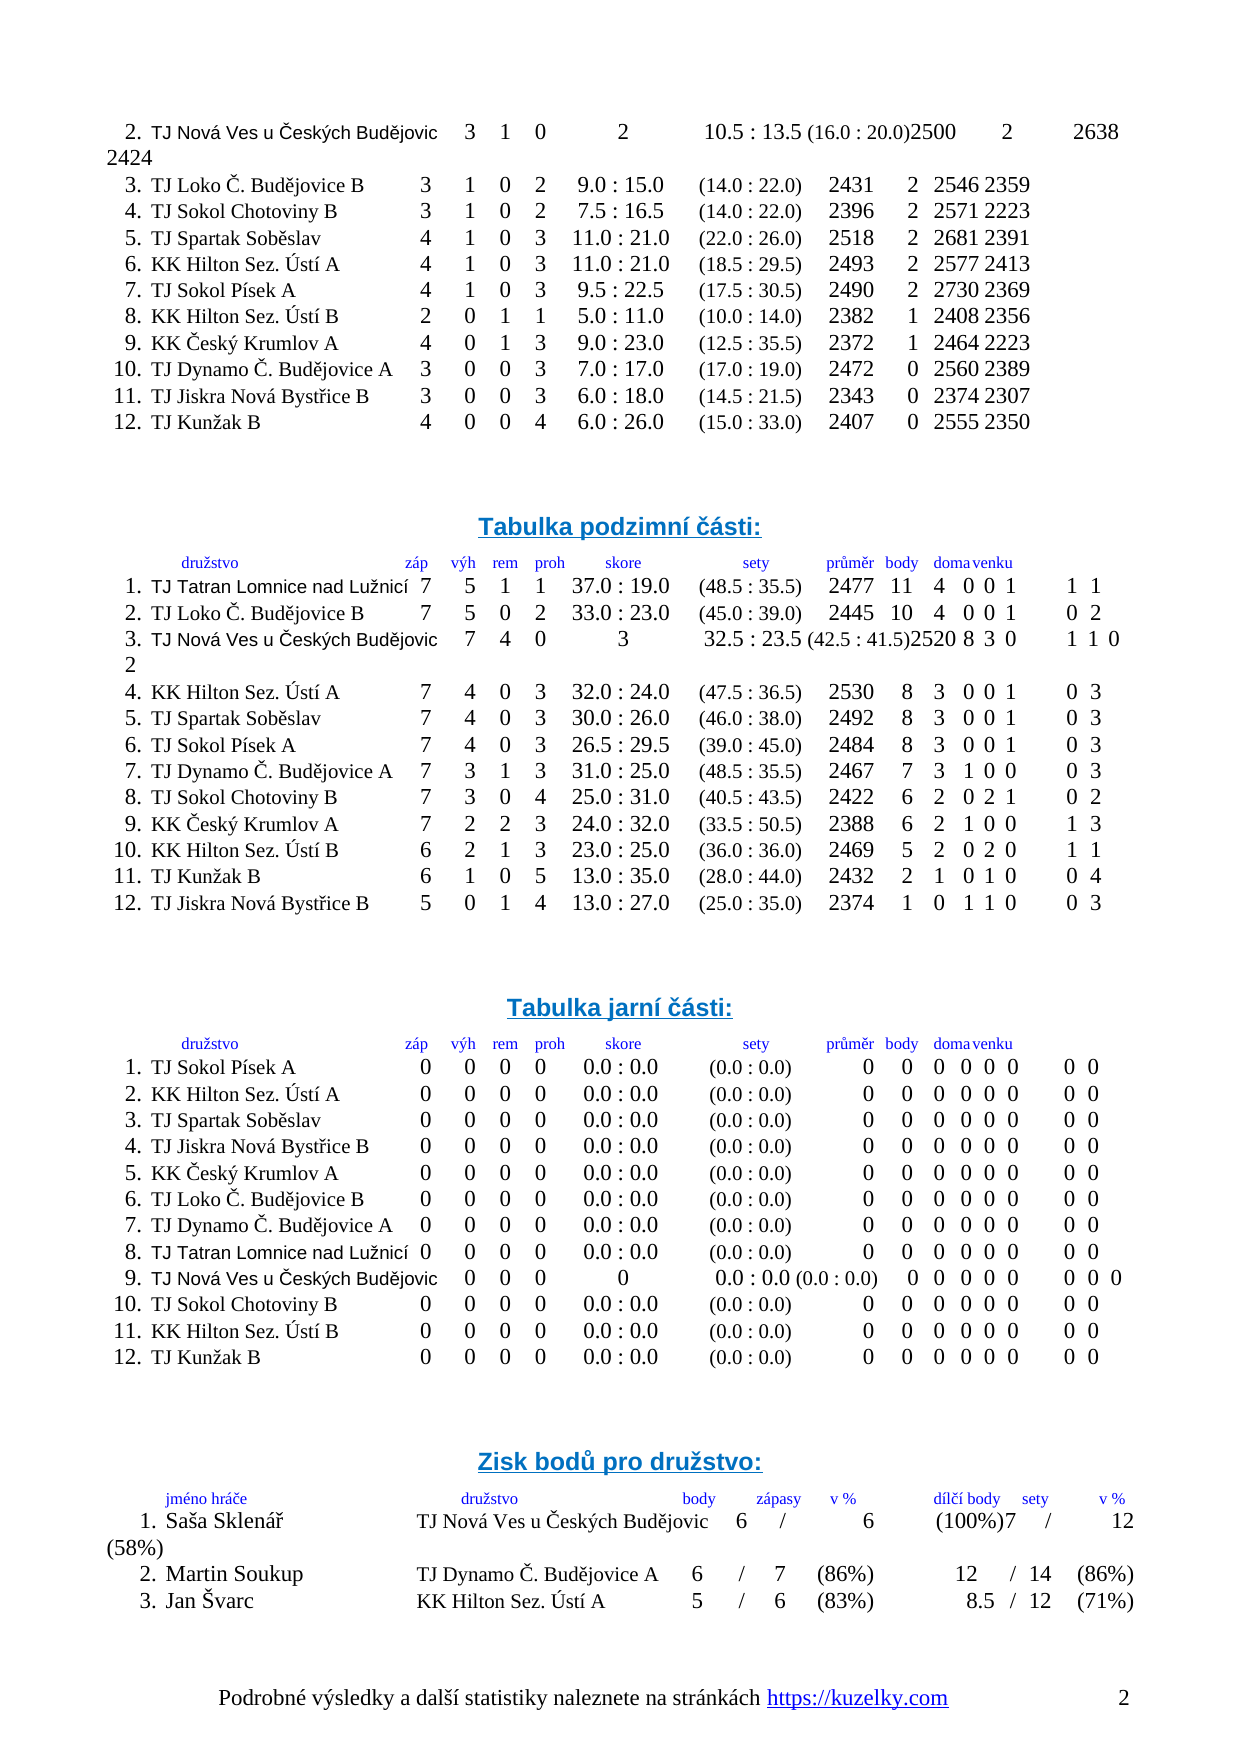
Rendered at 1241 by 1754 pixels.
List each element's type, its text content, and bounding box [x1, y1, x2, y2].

text 6. KK Hilton Sez. Ústí A 4 1 0 3 11.0 : 21.0 (18.5 : 29.5) 2493 2 2577 2413 [106, 250, 1134, 276]
text 3. Jan Švarc KK Hilton Sez. Ústí A 5 / 6 (83%) 8.5 / 12 (71%) [106, 1587, 1134, 1613]
text 4. TJ Sokol Chotoviny B 3 1 0 2 7.5 : 16.5 (14.0 : 22.0) 2396 2 2571 2223 [106, 197, 1134, 223]
text 3. TJ Loko Č. Budějovice B 3 1 0 2 9.0 : 15.0 (14.0 : 22.0) 2431 2 2546 2359 [106, 171, 1134, 197]
text 5. TJ Spartak Soběslav 4 1 0 3 11.0 : 21.0 (22.0 : 26.0) 2518 2 2681 2391 [106, 223, 1134, 250]
text 8. TJ Sokol Chotoviny B 7 3 0 4 25.0 : 31.0 (40.5 : 43.5) 2422 6 2 0 2 1 0 2 [106, 783, 1134, 810]
text 5. KK Český Krumlov A 0 0 0 0 0.0 : 0.0 (0.0 : 0.0) 0 0 0 0 0 0 0 0 [106, 1159, 1134, 1185]
text 2. TJ Nová Ves u Českých Budějovic 3 1 0 2 10.5 : 13.5 (16.0 : 20.0) 2500 2 2638 2424 [106, 118, 1134, 171]
text 12. TJ Kunžak B 4 0 0 4 6.0 : 26.0 (15.0 : 33.0) 2407 0 2555 2350 [106, 408, 1134, 434]
text 6. TJ Sokol Písek A 7 4 0 3 26.5 : 29.5 (39.0 : 45.0) 2484 8 3 0 0 1 0 3 [106, 731, 1134, 757]
text 2. Martin Soukup TJ Dynamo Č. Budějovice A 6 / 7 (86%) 12 / 14 (86%) [106, 1560, 1134, 1587]
text jméno hráče družstvo body zápasy v % dílčí body sety v % [106, 1488, 1134, 1508]
text 11. TJ Kunžak B 6 1 0 5 13.0 : 35.0 (28.0 : 44.0) 2432 2 1 0 1 0 0 4 [106, 862, 1134, 889]
text 3. TJ Spartak Soběslav 0 0 0 0 0.0 : 0.0 (0.0 : 0.0) 0 0 0 0 0 0 0 0 [106, 1106, 1134, 1132]
text 10. TJ Sokol Chotoviny B 0 0 0 0 0.0 : 0.0 (0.0 : 0.0) 0 0 0 0 0 0 0 0 [106, 1290, 1134, 1317]
text 11. TJ Jiskra Nová Bystřice B 3 0 0 3 6.0 : 18.0 (14.5 : 21.5) 2343 0 2374 2307 [106, 382, 1134, 408]
text 8. TJ Tatran Lomnice nad Lužnicí 0 0 0 0 0.0 : 0.0 (0.0 : 0.0) 0 0 0 0 0 0 0 0 [106, 1238, 1134, 1264]
text Tabulka jarní části: [94, 993, 1145, 1022]
text 10. KK Hilton Sez. Ústí B 6 2 1 3 23.0 : 25.0 (36.0 : 36.0) 2469 5 2 0 2 0 1 1 [106, 836, 1134, 862]
text 9. TJ Nová Ves u Českých Budějovic 0 0 0 0 0.0 : 0.0 (0.0 : 0.0) 0 0 0 0 0 0 0 0 [106, 1264, 1134, 1290]
text Zisk bodů pro družstvo: [94, 1447, 1145, 1476]
text 7. TJ Dynamo Č. Budějovice A 0 0 0 0 0.0 : 0.0 (0.0 : 0.0) 0 0 0 0 0 0 0 0 [106, 1211, 1134, 1238]
text 7. TJ Dynamo Č. Budějovice A 7 3 1 3 31.0 : 25.0 (48.5 : 35.5) 2467 7 3 1 0 0 0 3 [106, 757, 1134, 783]
text 3. TJ Nová Ves u Českých Budějovic 7 4 0 3 32.5 : 23.5 (42.5 : 41.5) 2520 8 3 0 1 1 0 2 [106, 625, 1134, 678]
text 7. TJ Sokol Písek A 4 1 0 3 9.5 : 22.5 (17.5 : 30.5) 2490 2 2730 2369 [106, 276, 1134, 303]
text 6. TJ Loko Č. Budějovice B 0 0 0 0 0.0 : 0.0 (0.0 : 0.0) 0 0 0 0 0 0 0 0 [106, 1185, 1134, 1211]
text 1. TJ Sokol Písek A 0 0 0 0 0.0 : 0.0 (0.0 : 0.0) 0 0 0 0 0 0 0 0 [106, 1053, 1134, 1079]
text družstvo záp výh rem proh skore sety průměr body doma venku [106, 1034, 1134, 1053]
text 11. KK Hilton Sez. Ústí B 0 0 0 0 0.0 : 0.0 (0.0 : 0.0) 0 0 0 0 0 0 0 0 [106, 1317, 1134, 1343]
text 1. Saša Sklenář TJ Nová Ves u Českých Budějovic 6 / 6 (100%) 7 / 12 (58%) [106, 1508, 1134, 1560]
text 5. TJ Spartak Soběslav 7 4 0 3 30.0 : 26.0 (46.0 : 38.0) 2492 8 3 0 0 1 0 3 [106, 704, 1134, 731]
text 4. TJ Jiskra Nová Bystřice B 0 0 0 0 0.0 : 0.0 (0.0 : 0.0) 0 0 0 0 0 0 0 0 [106, 1132, 1134, 1159]
text družstvo záp výh rem proh skore sety průměr body doma venku [106, 553, 1134, 572]
text 12. TJ Jiskra Nová Bystřice B 5 0 1 4 13.0 : 27.0 (25.0 : 35.0) 2374 1 0 1 1 0 0 3 [106, 889, 1134, 915]
text 9. KK Český Krumlov A 4 0 1 3 9.0 : 23.0 (12.5 : 35.5) 2372 1 2464 2223 [106, 329, 1134, 355]
text 9. KK Český Krumlov A 7 2 2 3 24.0 : 32.0 (33.5 : 50.5) 2388 6 2 1 0 0 1 3 [106, 810, 1134, 836]
text 1. TJ Tatran Lomnice nad Lužnicí 7 5 1 1 37.0 : 19.0 (48.5 : 35.5) 2477 11 4 0 0 1 1 1 [106, 572, 1134, 599]
text 2. KK Hilton Sez. Ústí A 0 0 0 0 0.0 : 0.0 (0.0 : 0.0) 0 0 0 0 0 0 0 0 [106, 1079, 1134, 1106]
text 2. TJ Loko Č. Budějovice B 7 5 0 2 33.0 : 23.0 (45.0 : 39.0) 2445 10 4 0 0 1 0 2 [106, 599, 1134, 625]
text 10. TJ Dynamo Č. Budějovice A 3 0 0 3 7.0 : 17.0 (17.0 : 19.0) 2472 0 2560 2389 [106, 355, 1134, 382]
text 4. KK Hilton Sez. Ústí A 7 4 0 3 32.0 : 24.0 (47.5 : 36.5) 2530 8 3 0 0 1 0 3 [106, 678, 1134, 704]
text 12. TJ Kunžak B 0 0 0 0 0.0 : 0.0 (0.0 : 0.0) 0 0 0 0 0 0 0 0 [106, 1343, 1134, 1369]
text 8. KK Hilton Sez. Ústí B 2 0 1 1 5.0 : 11.0 (10.0 : 14.0) 2382 1 2408 2356 [106, 303, 1134, 329]
text Tabulka podzimní části: [94, 512, 1145, 541]
